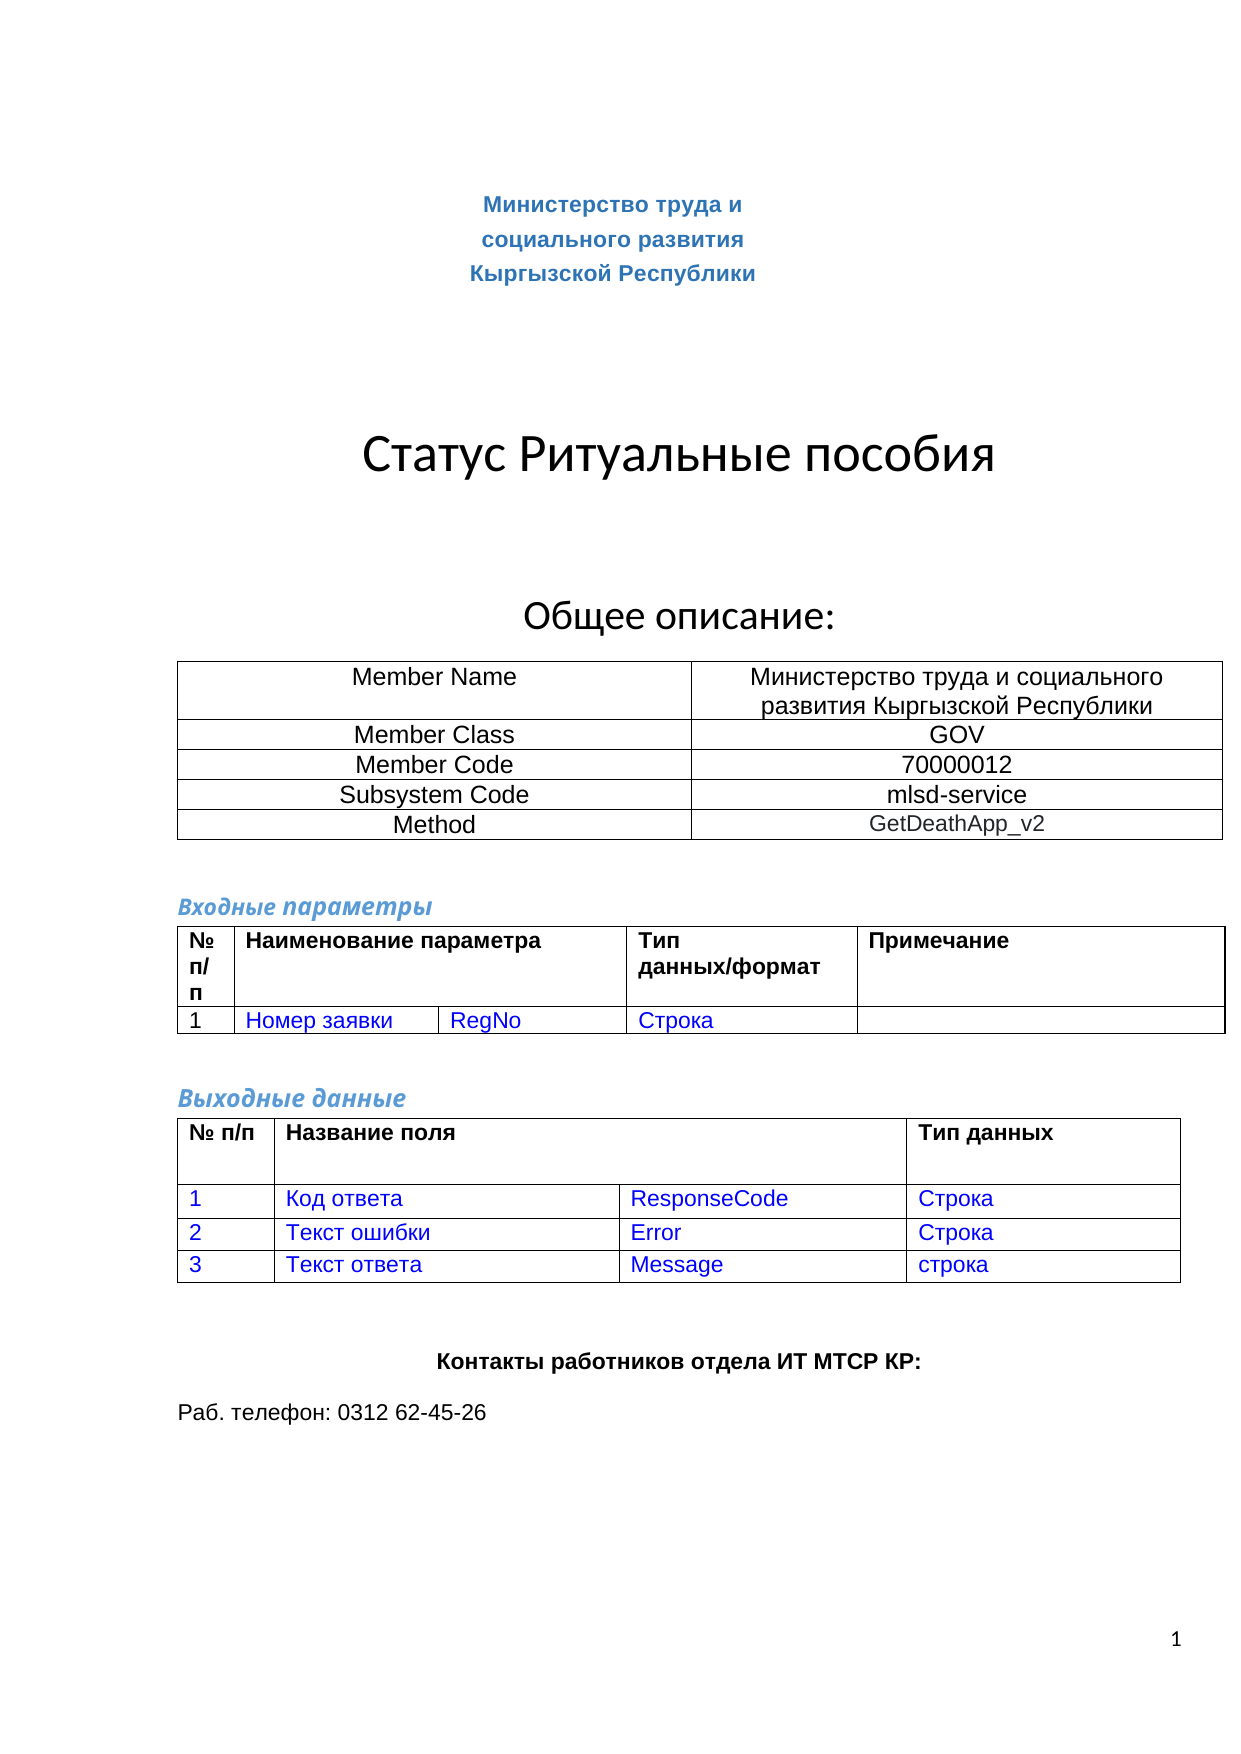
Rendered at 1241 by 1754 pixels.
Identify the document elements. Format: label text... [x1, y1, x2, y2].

table_header № п/п [178, 1119, 274, 1184]
table_cell Номер заявки [235, 1007, 438, 1033]
table_cell Member Class [178, 720, 691, 749]
table_cell mlsd-service [692, 780, 1222, 809]
table_header Название поля [275, 1119, 906, 1184]
table_cell RegNo [439, 1007, 626, 1033]
table_cell 1 [178, 1185, 274, 1218]
subtitle Выходные данные [177, 1081, 1181, 1115]
text Статус Ритуальные пособия [177, 419, 1181, 485]
table_header Тип данных [907, 1119, 1180, 1184]
table_cell Текст ошибки [275, 1219, 619, 1250]
text Кыргызской Республики [445, 254, 781, 288]
text Общее описание: [177, 589, 1181, 640]
table_cell ResponseCode [620, 1185, 906, 1218]
table_header Министерство труда и социального развития Кыргызской Республики [692, 662, 1222, 719]
table_cell Строка [907, 1219, 1180, 1250]
table_cell Subsystem Code [178, 780, 691, 809]
table_cell Member Code [178, 750, 691, 779]
table_cell Message [620, 1251, 906, 1282]
table_cell GOV [692, 720, 1222, 749]
table_cell Method [178, 810, 691, 838]
text Министерство труда и социального развития [445, 185, 781, 254]
table_cell 2 [178, 1219, 274, 1250]
table_cell Текст ответа [275, 1251, 619, 1282]
table_header Тип данных/формат [627, 927, 857, 1006]
table_cell Строка [627, 1007, 857, 1033]
table_cell Код ответа [275, 1185, 619, 1218]
table_cell Error [620, 1219, 906, 1250]
table_header Member Name [178, 662, 691, 719]
subtitle Входные параметры [177, 889, 1181, 923]
table_cell Строка [907, 1185, 1180, 1218]
table_cell строка [907, 1251, 1180, 1282]
table_header Примечание [858, 927, 1224, 1006]
text Раб. телефон: 0312 62-45-26 [177, 1393, 1181, 1427]
table_cell 70000012 [692, 750, 1222, 779]
table_cell 3 [178, 1251, 274, 1282]
text Контакты работников отдела ИТ МТСР КР: [177, 1348, 1181, 1374]
table_header Наименование параметра [235, 927, 626, 1006]
table_cell 1 [178, 1007, 234, 1033]
table_header № п/п [178, 927, 234, 1006]
table_cell GetDeathApp_v2 [692, 810, 1222, 838]
table_cell [858, 1007, 1224, 1033]
